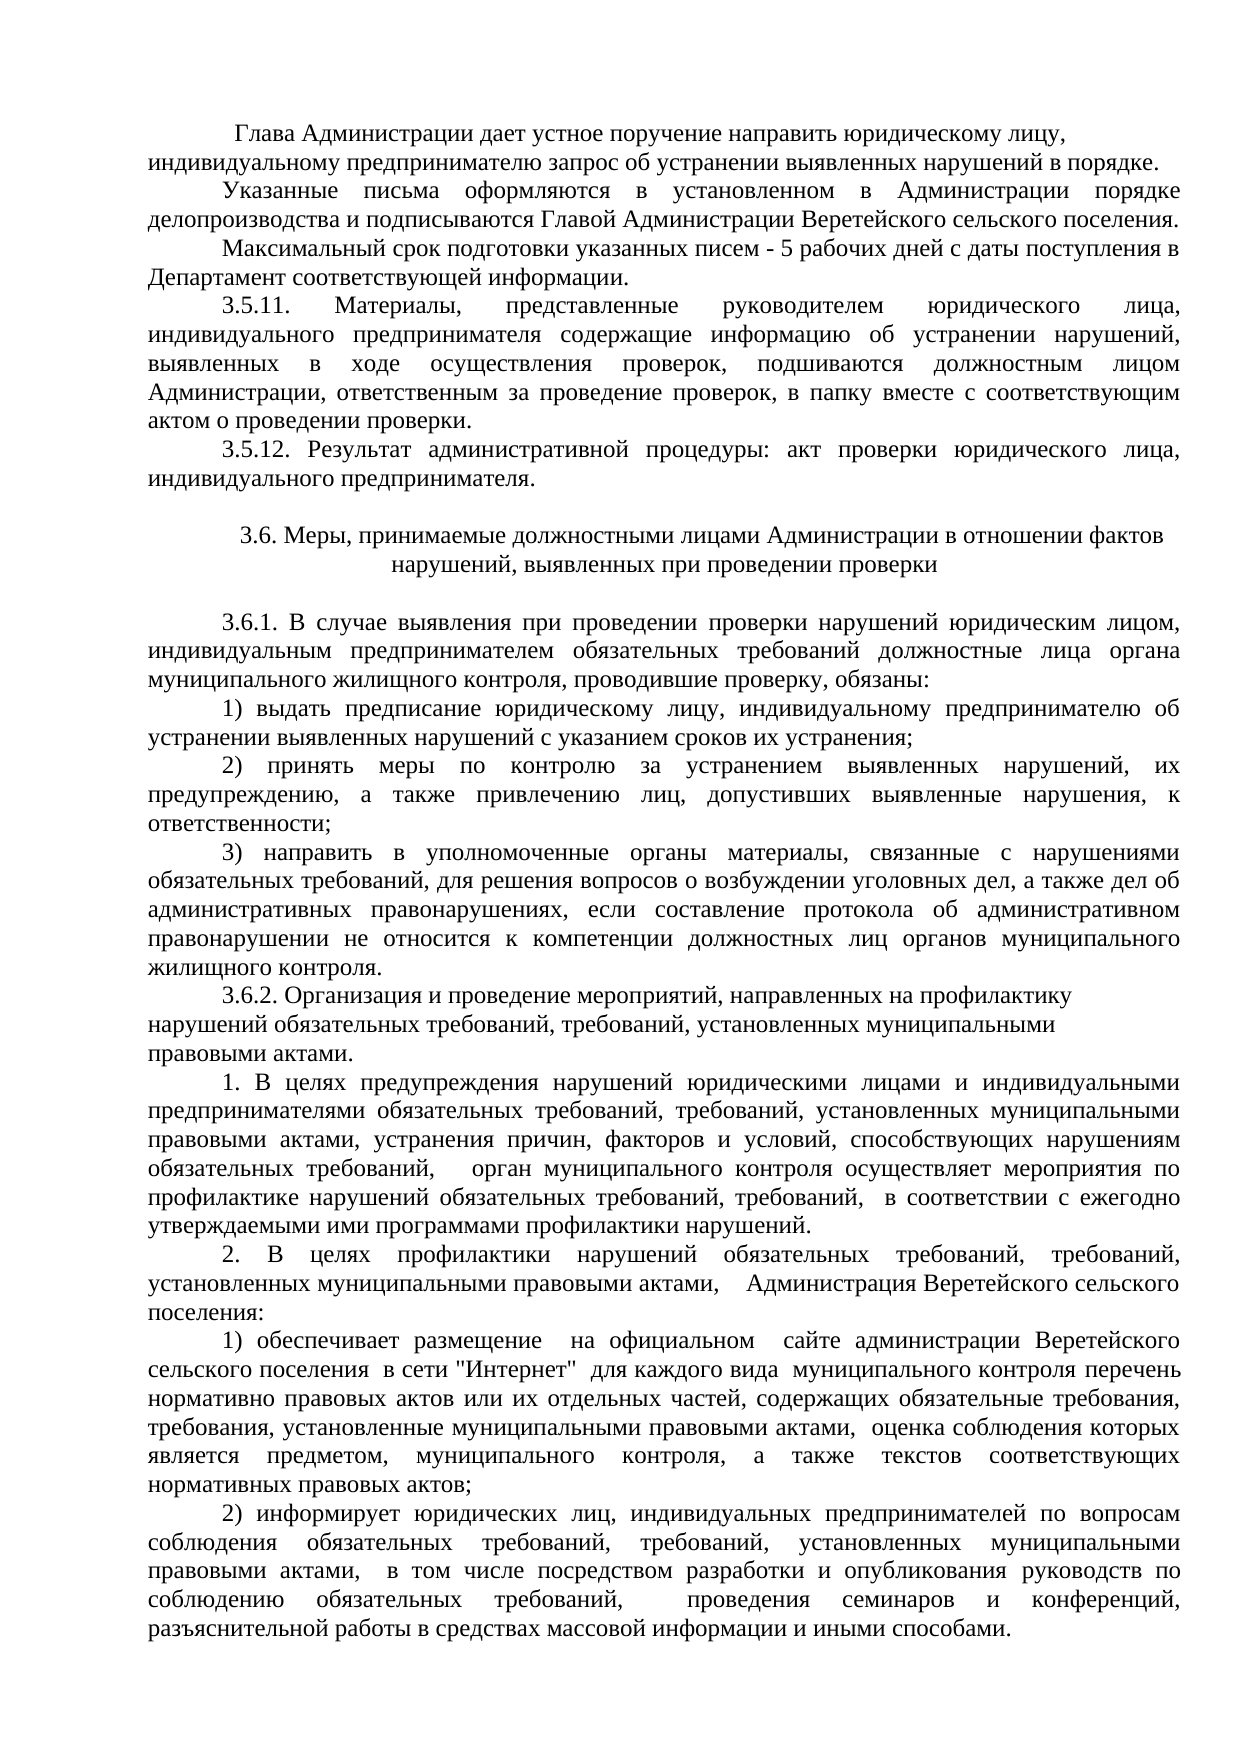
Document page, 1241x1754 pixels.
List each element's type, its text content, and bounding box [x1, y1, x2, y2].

text 3.6.1. В случае выявления при проведении проверки нарушений юридическим лицом, индивидуальным предпринимателем обязательных требований должностные лица органа муниципального жилищного контроля, проводившие проверку, обязаны: [148, 607, 1181, 693]
text 1) обеспечивает размещение на официальном сайте администрации Веретейского сельского поселения в сети "Интернет" для каждого вида муниципального контроля перечень нормативно правовых актов или их отдельных частей, содержащих обязательные требования, требования, установленные муниципальными правовыми актами, оценка соблюдения которых является предметом, муниципального контроля, а также текстов соответствующих нормативных правовых актов; [148, 1326, 1181, 1498]
text 1) выдать предписание юридическому лицу, индивидуальному предпринимателю об устранении выявленных нарушений с указанием сроков их устранения; [148, 693, 1181, 751]
text 2) информирует юридических лиц, индивидуальных предпринимателей по вопросам соблюдения обязательных требований, требований, установленных муниципальными правовыми актами, в том числе посредством разработки и опубликования руководств по соблюдению обязательных требований, проведения семинаров и конференций, разъяснительной работы в средствах массовой информации и иными способами. [148, 1498, 1181, 1642]
text 2. В целях профилактики нарушений обязательных требований, требований, установленных муниципальными правовыми актами, Администрация Веретейского сельского поселения: [148, 1239, 1181, 1326]
text 3.5.11. Материалы, представленные руководителем юридического лица, индивидуального предпринимателя содержащие информацию об устранении нарушений, выявленных в ходе осуществления проверок, подшиваются должностным лицом Администрации, ответственным за проведение проверок, в папку вместе с соответствующим актом о проведении проверки. [148, 291, 1181, 434]
text Глава Администрации дает устное поручение направить юридическому лицу, индивидуальному предпринимателю запрос об устранении выявленных нарушений в порядке. [148, 118, 1181, 176]
text 3.5.12. Результат административной процедуры: акт проверки юридического лица, индивидуального предпринимателя. [148, 434, 1181, 492]
text Максимальный срок подготовки указанных писем - 5 рабочих дней с даты поступления в Департамент соответствующей информации. [148, 233, 1181, 291]
text 1. В целях предупреждения нарушений юридическими лицами и индивидуальными предпринимателями обязательных требований, требований, установленных муниципальными правовыми актами, устранения причин, факторов и условий, способствующих нарушениям обязательных требований, орган муниципального контроля осуществляет мероприятия по профилактике нарушений обязательных требований, требований, в соответствии с ежегодно утверждаемыми ими программами профилактики нарушений. [148, 1067, 1181, 1239]
text Указанные письма оформляются в установленном в Администрации порядке делопроизводства и подписываются Главой Администрации Веретейского сельского поселения. [148, 176, 1181, 233]
text 3) направить в уполномоченные органы материалы, связанные с нарушениями обязательных требований, для решения вопросов о возбуждении уголовных дел, а также дел об административных правонарушениях, если составление протокола об административном правонарушении не относится к компетенции должностных лиц органов муниципального жилищного контроля. [148, 837, 1181, 981]
text 2) принять меры по контролю за устранением выявленных нарушений, их предупреждению, а также привлечению лиц, допустивших выявленные нарушения, к ответственности; [148, 751, 1181, 837]
text 3.6.2. Организация и проведение мероприятий, направленных на профилактику нарушений обязательных требований, требований, установленных муниципальными правовыми актами. [148, 981, 1181, 1067]
text 3.6. Меры, принимаемые должностными лицами Администрации в отношении фактов нарушений, выявленных при проведении проверки [148, 521, 1181, 578]
